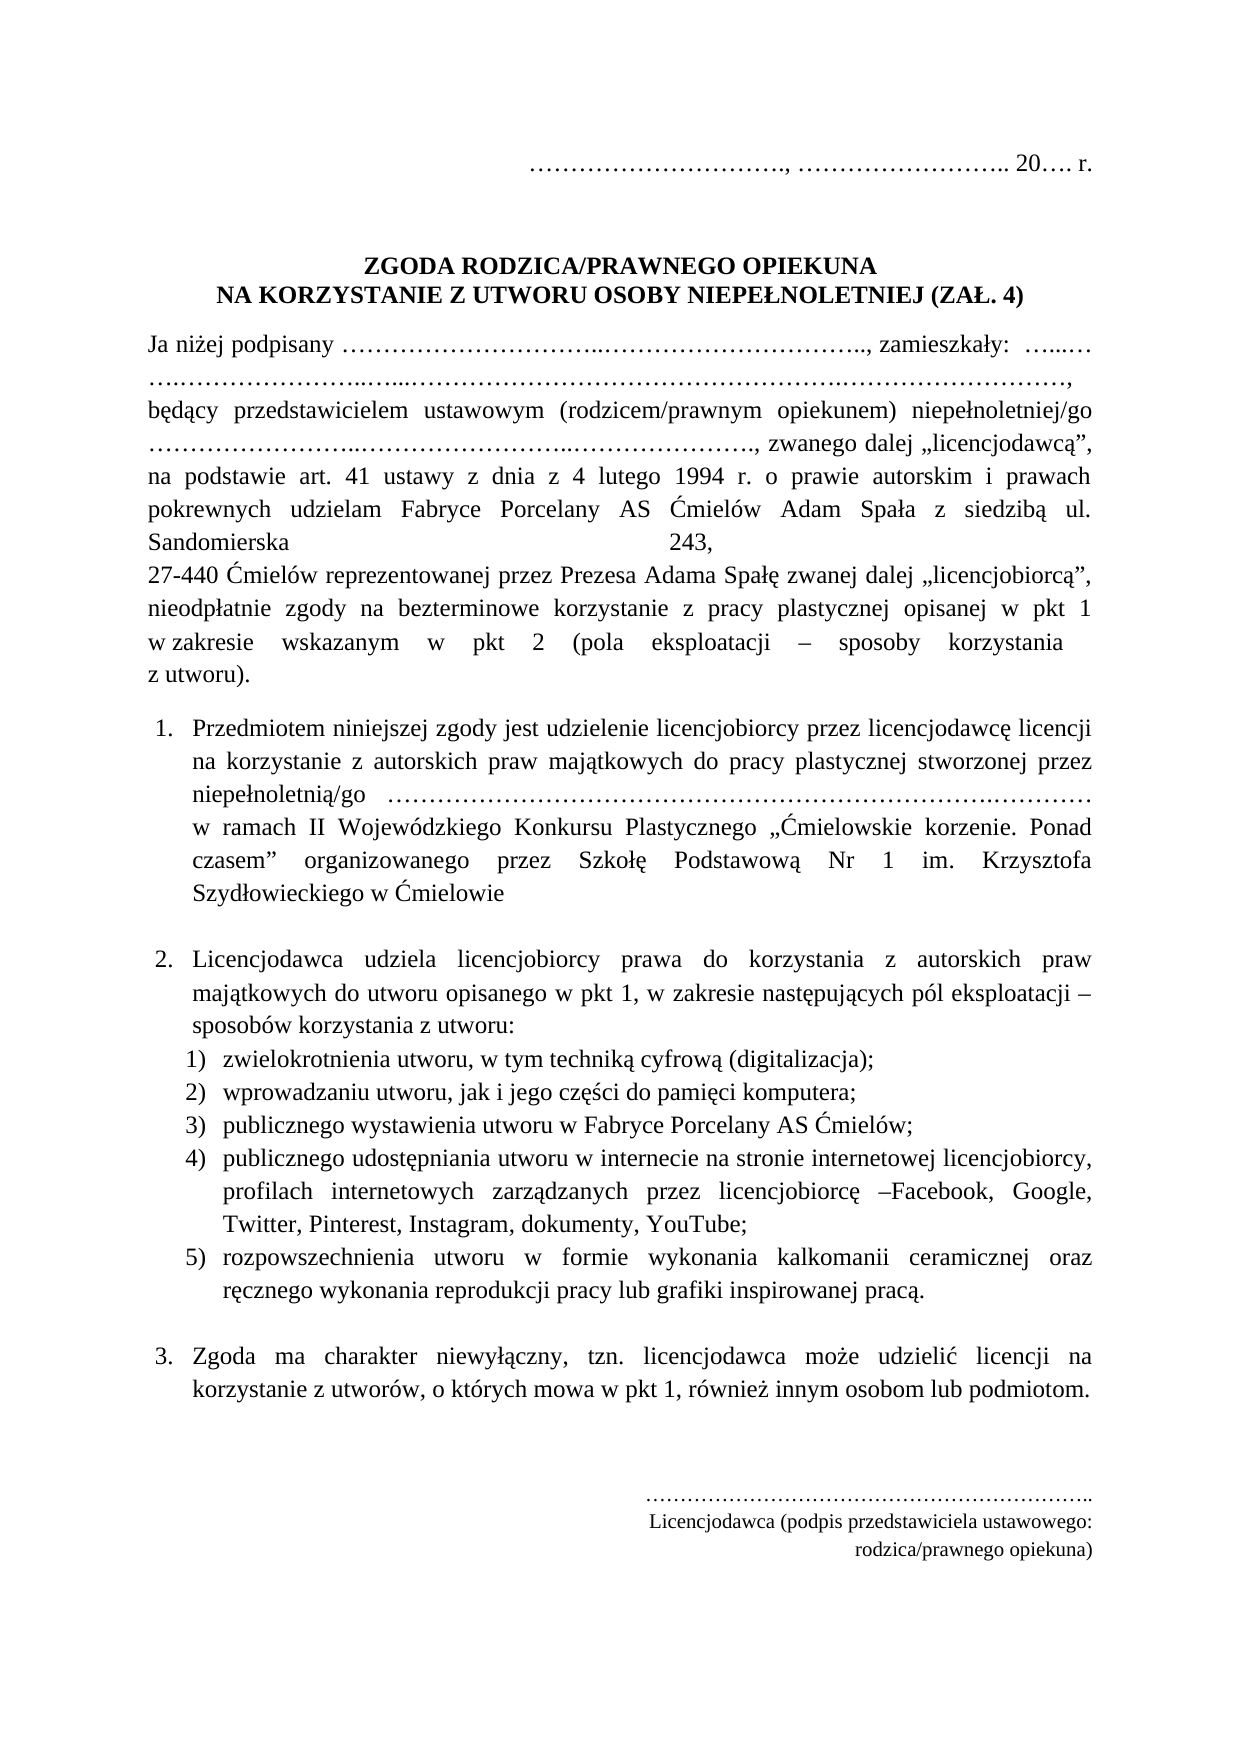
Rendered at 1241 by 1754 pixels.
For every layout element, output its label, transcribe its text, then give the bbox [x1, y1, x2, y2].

list zwielokrotnienia utworu, w tym techniką cyfrową (digitalizacja); [185, 1044, 1093, 1072]
text ZGODA RODZICA/PRAWNEGO OPIEKUNA NA KORZYSTANIE Z UTWORU OSOBY NIEPEŁNOLETNIEJ (ZAŁ. 4) [148, 251, 1093, 308]
list Licencjodawca udziela licencjobiorcy prawa do korzystania z autorskich praw majątkowych do utworu opisanego w pkt 1, w zakresie następujących pól eksploatacji – sposobów korzystania z utworu: [154, 944, 1093, 1039]
list Zgoda ma charakter niewyłączny, tzn. licencjodawca może udzielić licencji na korzystanie z utworów, o których mowa w pkt 1, również innym osobom lub podmiotom. [154, 1341, 1093, 1403]
text ……………………………………………………….. Licencjodawca (podpis przedstawiciela ustawowego: rodzica/prawnego opiekuna) [148, 1482, 1093, 1561]
text …………………………., …………………….. 20…. r. [148, 148, 1093, 176]
list wprowadzaniu utworu, jak i jego części do pamięci komputera; [185, 1077, 1093, 1105]
list Przedmiotem niniejszej zgody jest udzielenie licencjobiorcy przez licencjodawcę licencji na korzystanie z autorskich praw majątkowych do pracy plastycznej stworzonej przez niepełnoletnią/go ……………………………………………………………….………… w ramach II Wojewódzkiego Konkursu Plastycznego „Ćmielowskie korzenie. Ponad czasem” organizowanego przez Szkołę Podstawową Nr 1 im. Krzysztofa Szydłowieckiego w Ćmielowie [154, 713, 1093, 907]
list publicznego wystawienia utworu w Fabryce Porcelany AS Ćmielów; [185, 1110, 1093, 1138]
list publicznego udostępniania utworu w internecie na stronie internetowej licencjobiorcy, profilach internetowych zarządzanych przez licencjobiorcę –Facebook, Google, Twitter, Pinterest, Instagram, dokumenty, YouTube; [185, 1143, 1093, 1237]
text Ja niżej podpisany …………………………..………………………….., zamieszkały: …...… ….…………………..…...…………………………………………….………………………, będący przedstawicielem ustawowym (rodzicem/prawnym opiekunem) niepełnoletniej/go ……………………..……………………..…………………., zwanego dalej „licencjodawcą”, na podstawie art. 41 ustawy z dnia z 4 lutego 1994 r. o prawie autorskim i prawach pokrewnych udzielam Fabryce Porcelany AS Ćmielów Adam Spała z siedzibą ul. Sandomierska 243, 27-440 Ćmielów reprezentowanej przez Prezesa Adama Spałę zwanej dalej „licencjobiorcą”, nieodpłatnie zgody na bezterminowe korzystanie z pracy plastycznej opisanej w pkt 1 w zakresie wskazanym w pkt 2 (pola eksploatacji – sposoby korzystania z utworu). [148, 329, 1093, 688]
list rozpowszechnienia utworu w formie wykonania kalkomanii ceramicznej oraz ręcznego wykonania reprodukcji pracy lub grafiki inspirowanej pracą. [185, 1242, 1093, 1303]
